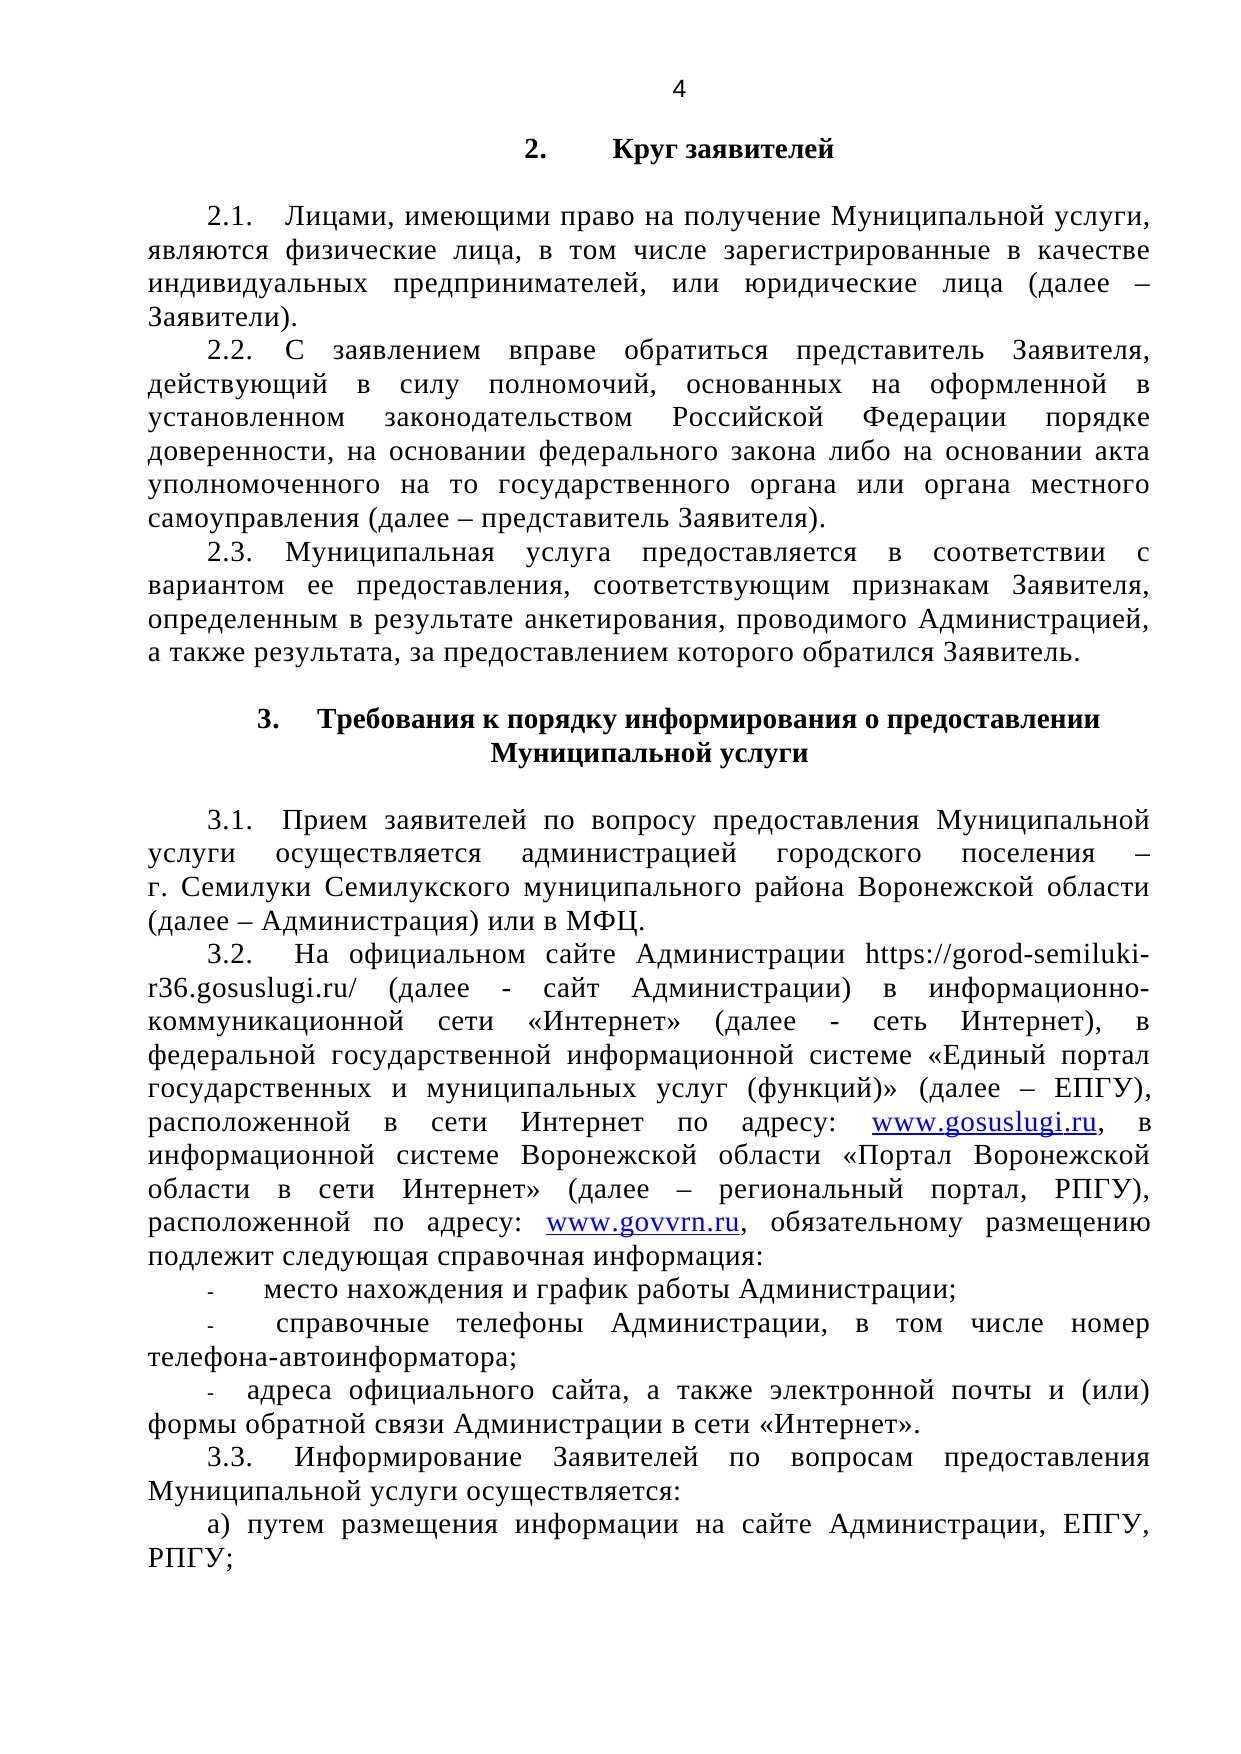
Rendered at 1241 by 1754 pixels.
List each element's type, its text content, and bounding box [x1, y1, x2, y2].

list Информирование Заявителей по вопросам предоставления Муниципальной услуги осуществляется: [148, 1439, 1152, 1506]
list Требования к порядку информирования о предоставлении Муниципальной услуги [148, 701, 1152, 768]
list Муниципальная услуга предоставляется в соответствии с вариантом ее предоставления, соответствующим признакам Заявителя, определенным в результате анкетирования, проводимого Администрацией, а также результата, за предоставлением которого обратился Заявитель. [148, 534, 1152, 668]
list На официальном сайте Администрации https://gorod-semiluki-r36.gosuslugi.ru/ (далее - сайт Администрации) в информационно-коммуникационной сети «Интернет» (далее - сеть Интернет), в федеральной государственной информационной системе «Единый портал государственных и муниципальных услуг (функций)» (далее – ЕПГУ), расположенной в сети Интернет по адресу: www.gosuslugi.ru, в информационной системе Воронежской области «Портал Воронежской области в сети Интернет» (далее – региональный портал, РПГУ), расположенной по адресу: www.govvrn.ru, обязательному размещению подлежит следующая справочная информация: [148, 936, 1152, 1272]
list справочные телефоны Администрации, в том числе номер телефона-автоинформатора; [148, 1305, 1152, 1372]
list место нахождения и график работы Администрации; [148, 1272, 1152, 1305]
list Лицами, имеющими право на получение Муниципальной услуги, являются физические лица, в том числе зарегистрированные в качестве индивидуальных предпринимателей, или юридические лица (далее – Заявители). [148, 198, 1152, 332]
list С заявлением вправе обратиться представитель Заявителя, действующий в силу полномочий, основанных на оформленной в установленном законодательством Российской Федерации порядке доверенности, на основании федерального закона либо на основании акта уполномоченного на то государственного органа или органа местного самоуправления (далее – представитель Заявителя). [148, 332, 1152, 534]
text а) путем размещения информации на сайте Администрации, ЕПГУ, РПГУ; [148, 1506, 1152, 1573]
list адреса официального сайта, а также электронной почты и (или) формы обратной связи Администрации в сети «Интернет». [148, 1372, 1152, 1439]
list Прием заявителей по вопросу предоставления Муниципальной услуги осуществляется администрацией городского поселения – г. Семилуки Семилукского муниципального района Воронежской области (далее – Администрация) или в МФЦ. [148, 802, 1152, 936]
list Круг заявителей [148, 131, 1152, 165]
